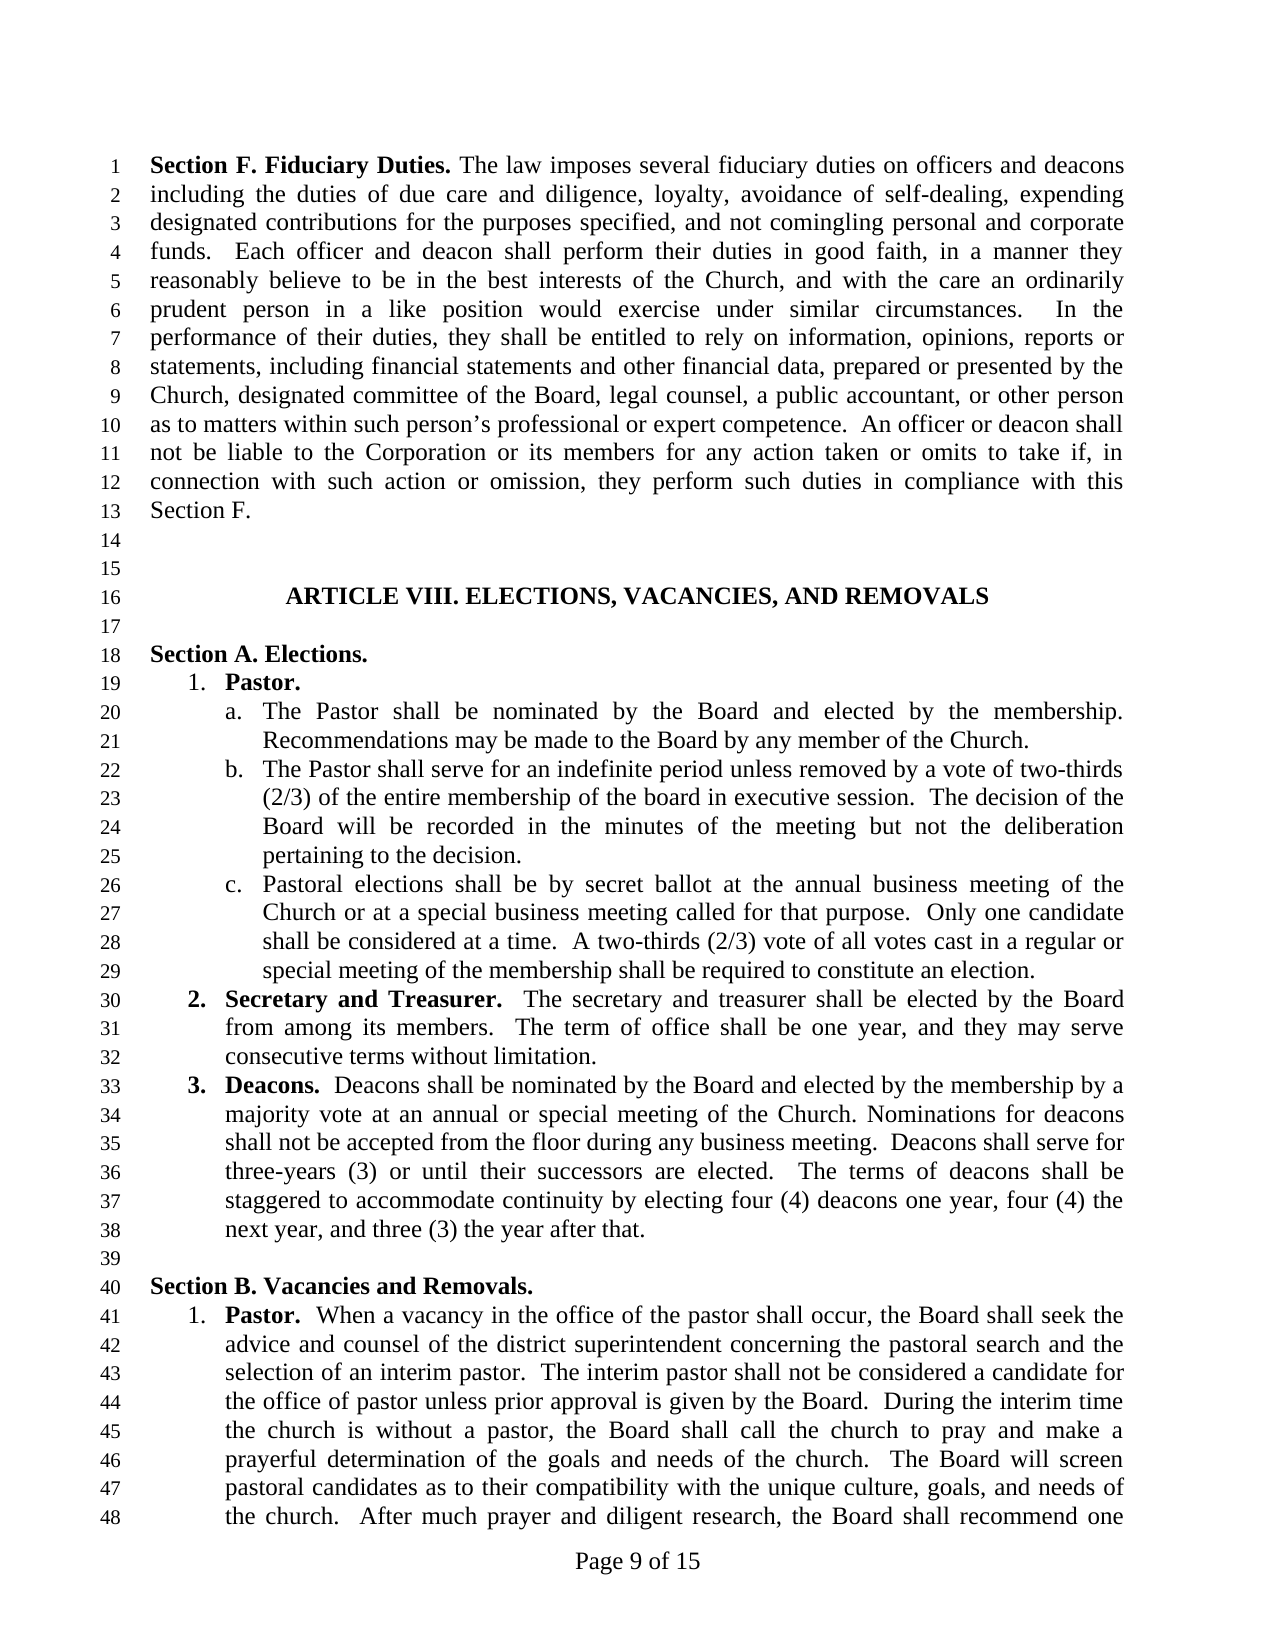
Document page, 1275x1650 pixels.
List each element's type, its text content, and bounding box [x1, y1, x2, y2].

text Section B. Vacancies and Removals. [150, 1271, 1125, 1300]
list The Pastor shall be nominated by the Board and elected by the membership. Recommendations may be made to the Board by any member of the Church. [225, 696, 1125, 754]
list Secretary and Treasurer. The secretary and treasurer shall be elected by the Board from among its members. The term of office shall be one year, and they may serve consecutive terms without limitation. [187, 984, 1125, 1070]
list Pastor. [187, 667, 1125, 696]
text 3. Deacons. Deacons shall be nominated by the Board and elected by the membership by a majority vote at an annual or special meeting of the Church. Nominations for deacons shall not be accepted from the floor during any business meeting. Deacons shall serve for three-years (3) or until their successors are elected. The terms of deacons shall be staggered to accommodate continuity by electing four (4) deacons one year, four (4) the next year, and three (3) the year after that. [187, 1070, 1125, 1242]
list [187, 1300, 1125, 1530]
text Section F. Fiduciary Duties. The law imposes several fiduciary duties on officers and deacons including the duties of due care and diligence, loyalty, avoidance of self-dealing, expending designated contributions for the purposes specified, and not comingling personal and corporate funds. Each officer and deacon shall perform their duties in good faith, in a manner they reasonably believe to be in the best interests of the Church, and with the care an ordinarily prudent person in a like position would exercise under similar circumstances. In the performance of their duties, they shall be entitled to rely on information, opinions, reports or statements, including financial statements and other financial data, prepared or presented by the Church, designated committee of the Board, legal counsel, a public accountant, or other person as to matters within such person’s professional or expert competence. An officer or deacon shall not be liable to the Corporation or its members for any action taken or omits to take if, in connection with such action or omission, they perform such duties in compliance with this Section F. [150, 150, 1125, 524]
text Section A. Elections. [150, 639, 1125, 667]
list The Pastor shall serve for an indefinite period unless removed by a vote of two-thirds (2/3) of the entire membership of the board in executive session. The decision of the Board will be recorded in the minutes of the meeting but not the deliberation pertaining to the decision. [225, 754, 1125, 869]
list Pastoral elections shall be by secret ballot at the annual business meeting of the Church or at a special business meeting called for that purpose. Only one candidate shall be considered at a time. A two-thirds (2/3) vote of all votes cast in a regular or special meeting of the membership shall be required to constitute an election. [225, 869, 1125, 984]
text ARTICLE VIII. ELECTIONS, VACANCIES, AND REMOVALS [150, 581, 1125, 610]
